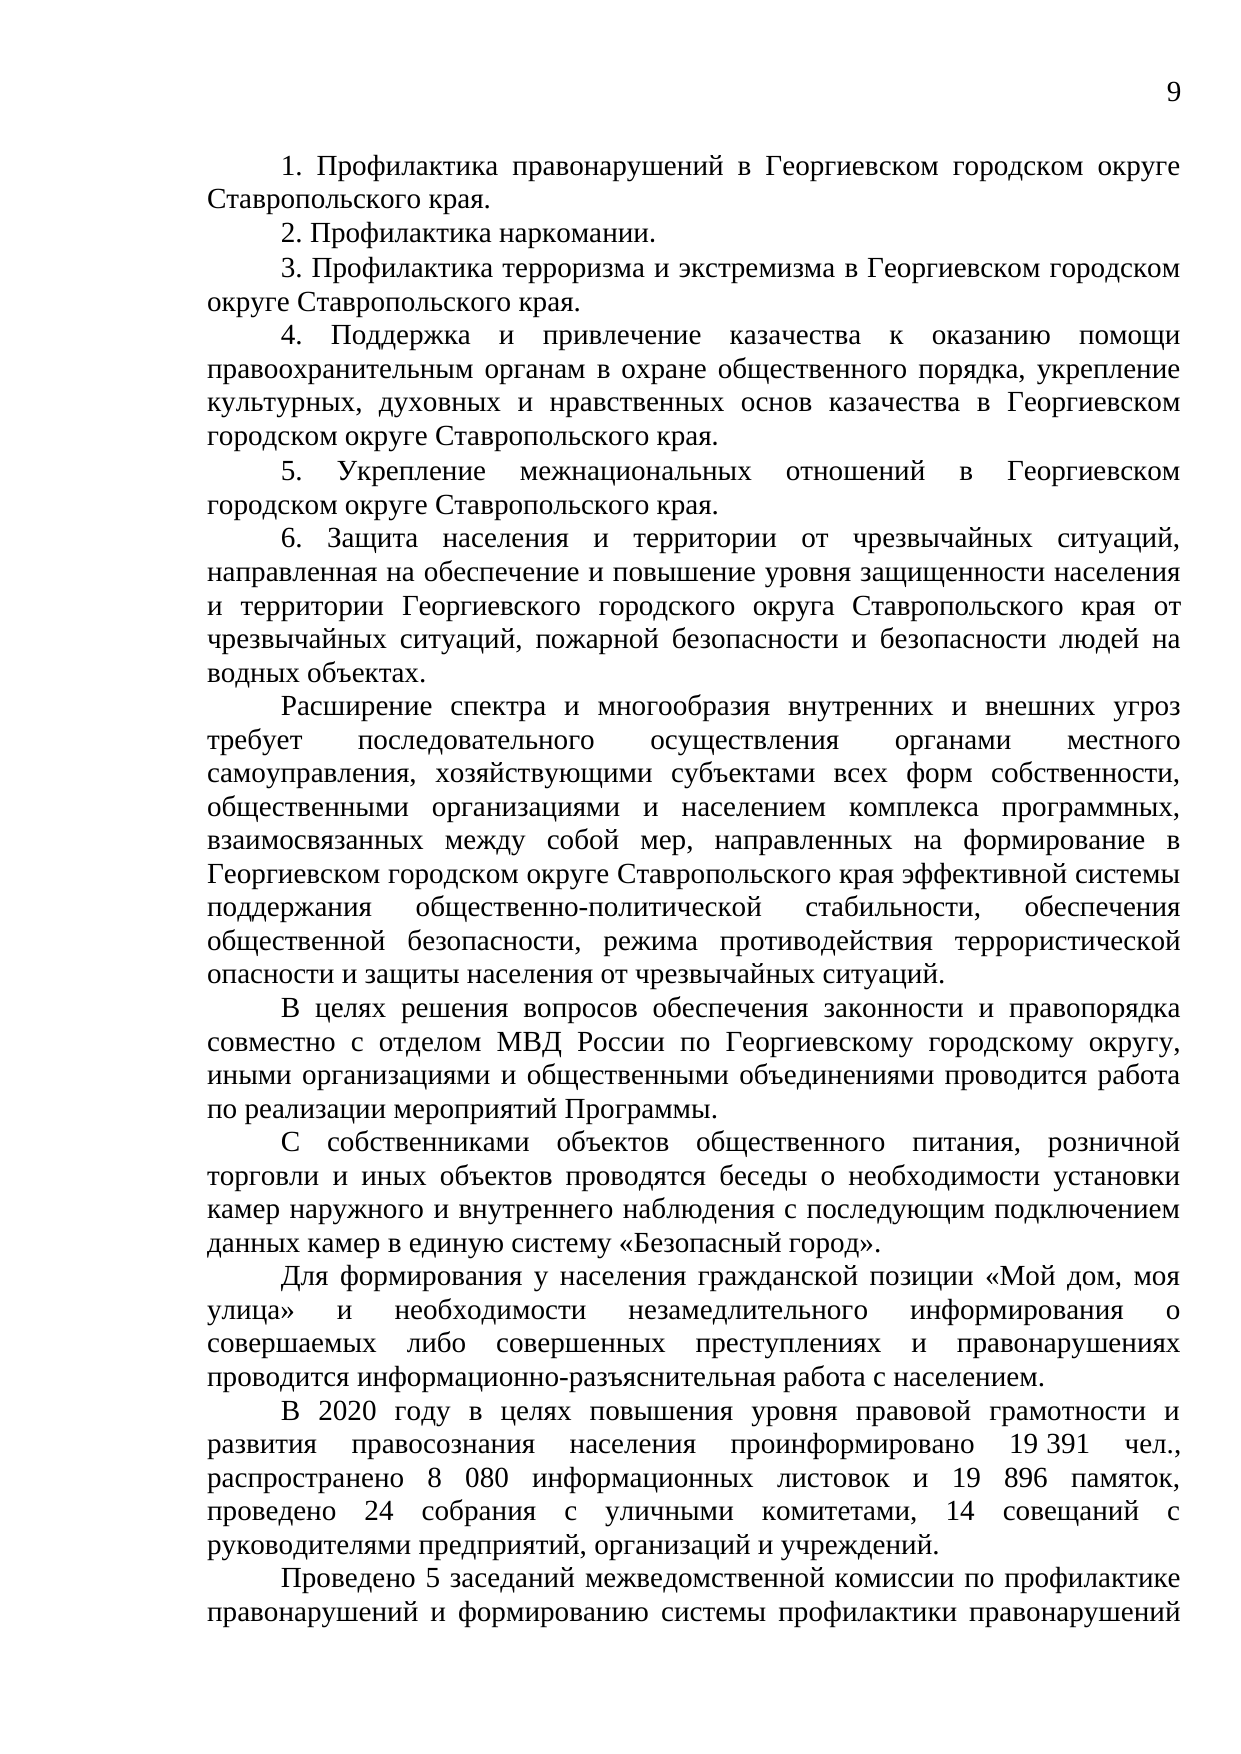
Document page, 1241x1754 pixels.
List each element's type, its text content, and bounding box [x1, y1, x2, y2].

text 6. Защита населения и территории от чрезвычайных ситуаций, направленная на обеспечение и повышение уровня защищенности населения и территории Георгиевского городского округа Ставропольского края от чрезвычайных ситуаций, пожарной безопасности и безопасности людей на водных объектах. [207, 521, 1181, 688]
text 5. Укрепление межнациональных отношений в Георгиевском городском округе Ставропольского края. [207, 453, 1181, 521]
text 3. Профилактика терроризма и экстремизма в Георгиевском городском округе Ставропольского края. [207, 250, 1181, 317]
text 1. Профилактика правонарушений в Георгиевском городском округе Ставропольского края. [207, 148, 1181, 215]
text В целях решения вопросов обеспечения законности и правопорядка совместно с отделом МВД России по Георгиевскому городскому округу, иными организациями и общественными объединениями проводится работа по реализации мероприятий Программы. [207, 990, 1181, 1124]
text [207, 1560, 1181, 1627]
text 2. Профилактика наркомании. [207, 215, 1181, 250]
text 4. Поддержка и привлечение казачества к оказанию помощи правоохранительным органам в охране общественного порядка, укрепление культурных, духовных и нравственных основ казачества в Георгиевском городском округе Ставропольского края. [207, 317, 1181, 453]
text Расширение спектра и многообразия внутренних и внешних угроз требует последовательного осуществления органами местного самоуправления, хозяйствующими субъектами всех форм собственности, общественными организациями и населением комплекса программных, взаимосвязанных между собой мер, направленных на формирование в Георгиевском городском округе Ставропольского края эффективной системы поддержания общественно-политической стабильности, обеспечения общественной безопасности, режима противодействия террористической опасности и защиты населения от чрезвычайных ситуаций. [207, 688, 1181, 990]
text В 2020 году в целях повышения уровня правовой грамотности и развития правосознания населения проинформировано 19 391 чел., распространено 8 080 информационных листовок и 19 896 памяток, проведено 24 собрания с уличными комитетами, 14 совещаний с руководителями предприятий, организаций и учреждений. [207, 1393, 1181, 1560]
text Для формирования у населения гражданской позиции «Мой дом, моя улица» и необходимости незамедлительного информирования о совершаемых либо совершенных преступлениях и правонарушениях проводится информационно-разъяснительная работа с населением. [207, 1258, 1181, 1393]
text С собственниками объектов общественного питания, розничной торговли и иных объектов проводятся беседы о необходимости установки камер наружного и внутреннего наблюдения с последующим подключением данных камер в единую систему «Безопасный город». [207, 1124, 1181, 1258]
